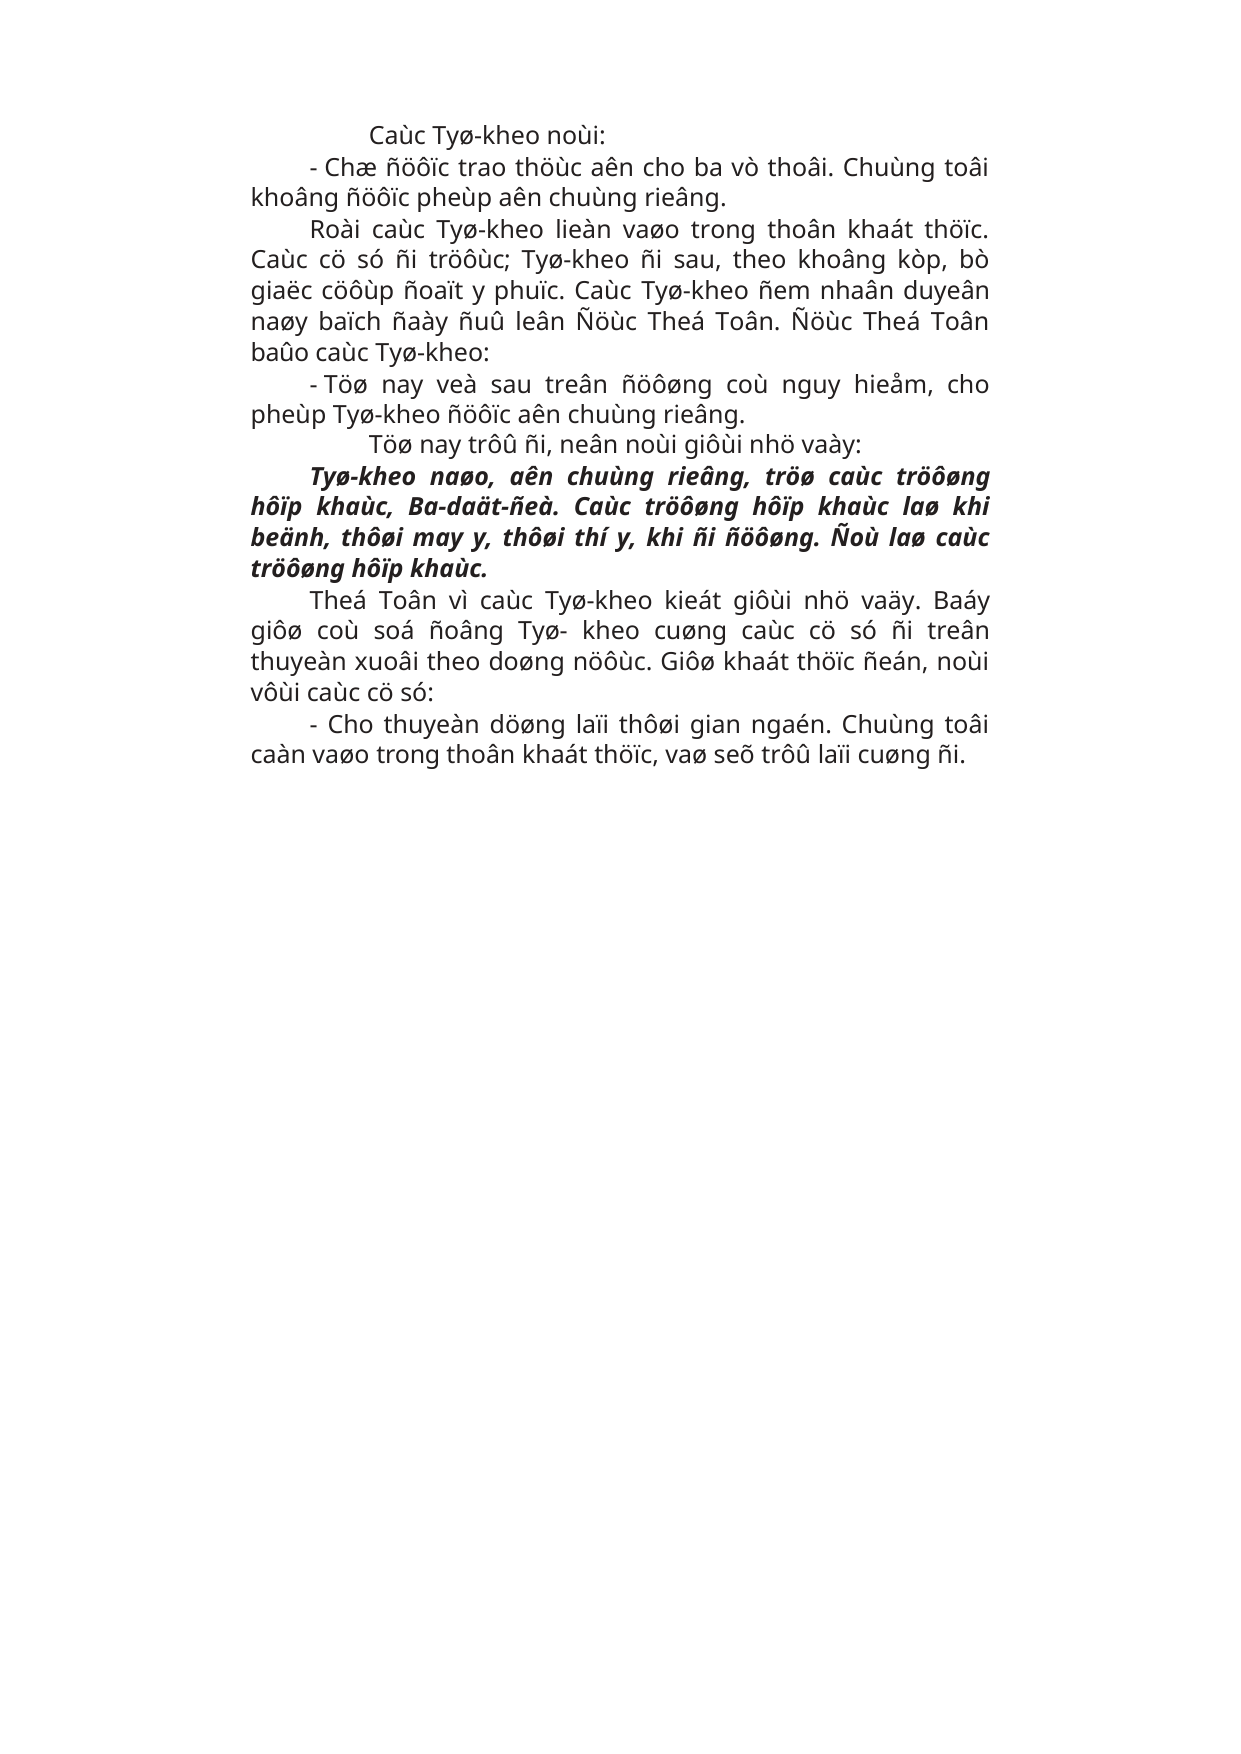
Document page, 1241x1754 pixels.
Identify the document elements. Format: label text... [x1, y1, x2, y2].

text Roài caùc Tyø-kheo lieàn vaøo trong thoân khaát thöïc. Caùc cö só ñi tröôùc; Tyø-kheo ñi sau, theo khoâng kòp, bò giaëc cöôùp ñoaït y phuïc. Caùc Tyø-kheo ñem nhaân duyeân naøy baïch ñaày ñuû leân Ñöùc Theá Toân. Ñöùc Theá Toân baûo caùc Tyø-kheo: [250, 214, 990, 369]
subtitle Tyø-kheo naøo, aên chuùng rieâng, tröø caùc tröôøng hôïp khaùc, Ba-daät-ñeà. Caùc tröôøng hôïp khaùc laø khi beänh, thôøi may y, thôøi thí y, khi ñi ñöôøng. Ñoù laø caùc tröôøng hôïp khaùc. [250, 460, 990, 584]
list Cho thuyeàn döøng laïi thôøi gian ngaén. Chuùng toâi caàn vaøo trong thoân khaát thöïc, vaø seõ trôû laïi cuøng ñi. [250, 709, 990, 771]
list Töø nay veà sau treân ñöôøng coù nguy hieåm, cho pheùp Tyø-kheo ñöôïc aên chuùng rieâng. [250, 369, 990, 431]
list Chæ ñöôïc trao thöùc aên cho ba vò thoâi. Chuùng toâi khoâng ñöôïc pheùp aên chuùng rieâng. [250, 152, 989, 214]
text Töø nay trôû ñi, neân noùi giôùi nhö vaày: [368, 431, 1065, 459]
text Caùc Tyø-kheo noùi: [368, 119, 1065, 151]
text Theá Toân vì caùc Tyø-kheo kieát giôùi nhö vaäy. Baáy giôø coù soá ñoâng Tyø- kheo cuøng caùc cö só ñi treân thuyeàn xuoâi theo doøng nöôùc. Giôø khaát thöïc ñeán, noùi vôùi caùc cö só: [250, 585, 990, 709]
